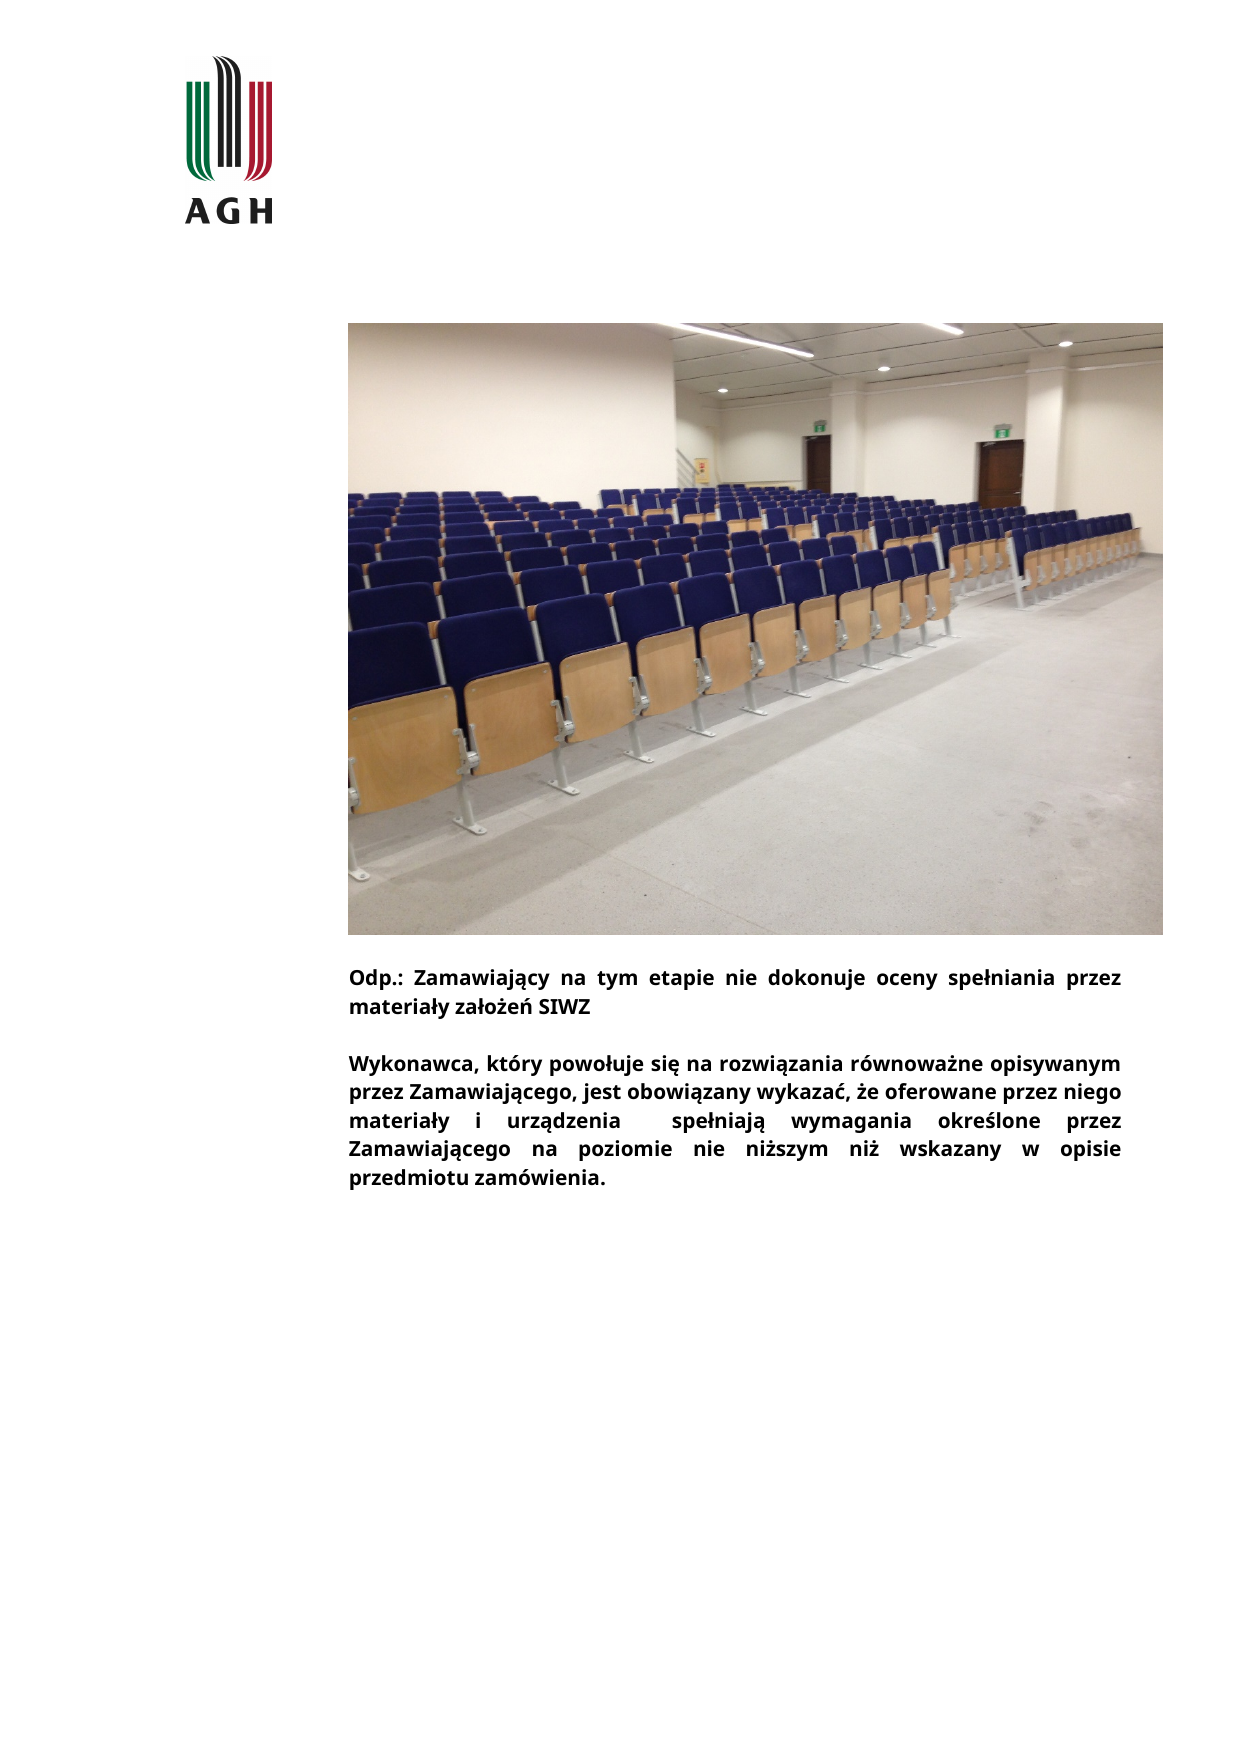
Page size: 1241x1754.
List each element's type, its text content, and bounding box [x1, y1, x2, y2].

text Wykonawca, który powołuje się na rozwiązania równoważne opisywanym przez Zamawiającego, jest obowiązany wykazać, że oferowane przez niego materiały i urządzenia spełniają wymagania określone przez Zamawiającego na poziomie nie niższym niż wskazany w opisie przedmiotu zamówienia. [348, 1049, 1122, 1191]
picture [348, 323, 1163, 935]
text Odp.: Zamawiający na tym etapie nie dokonuje oceny spełniania przez materiały założeń SIWZ [348, 963, 1122, 1020]
picture [185, 56, 272, 224]
